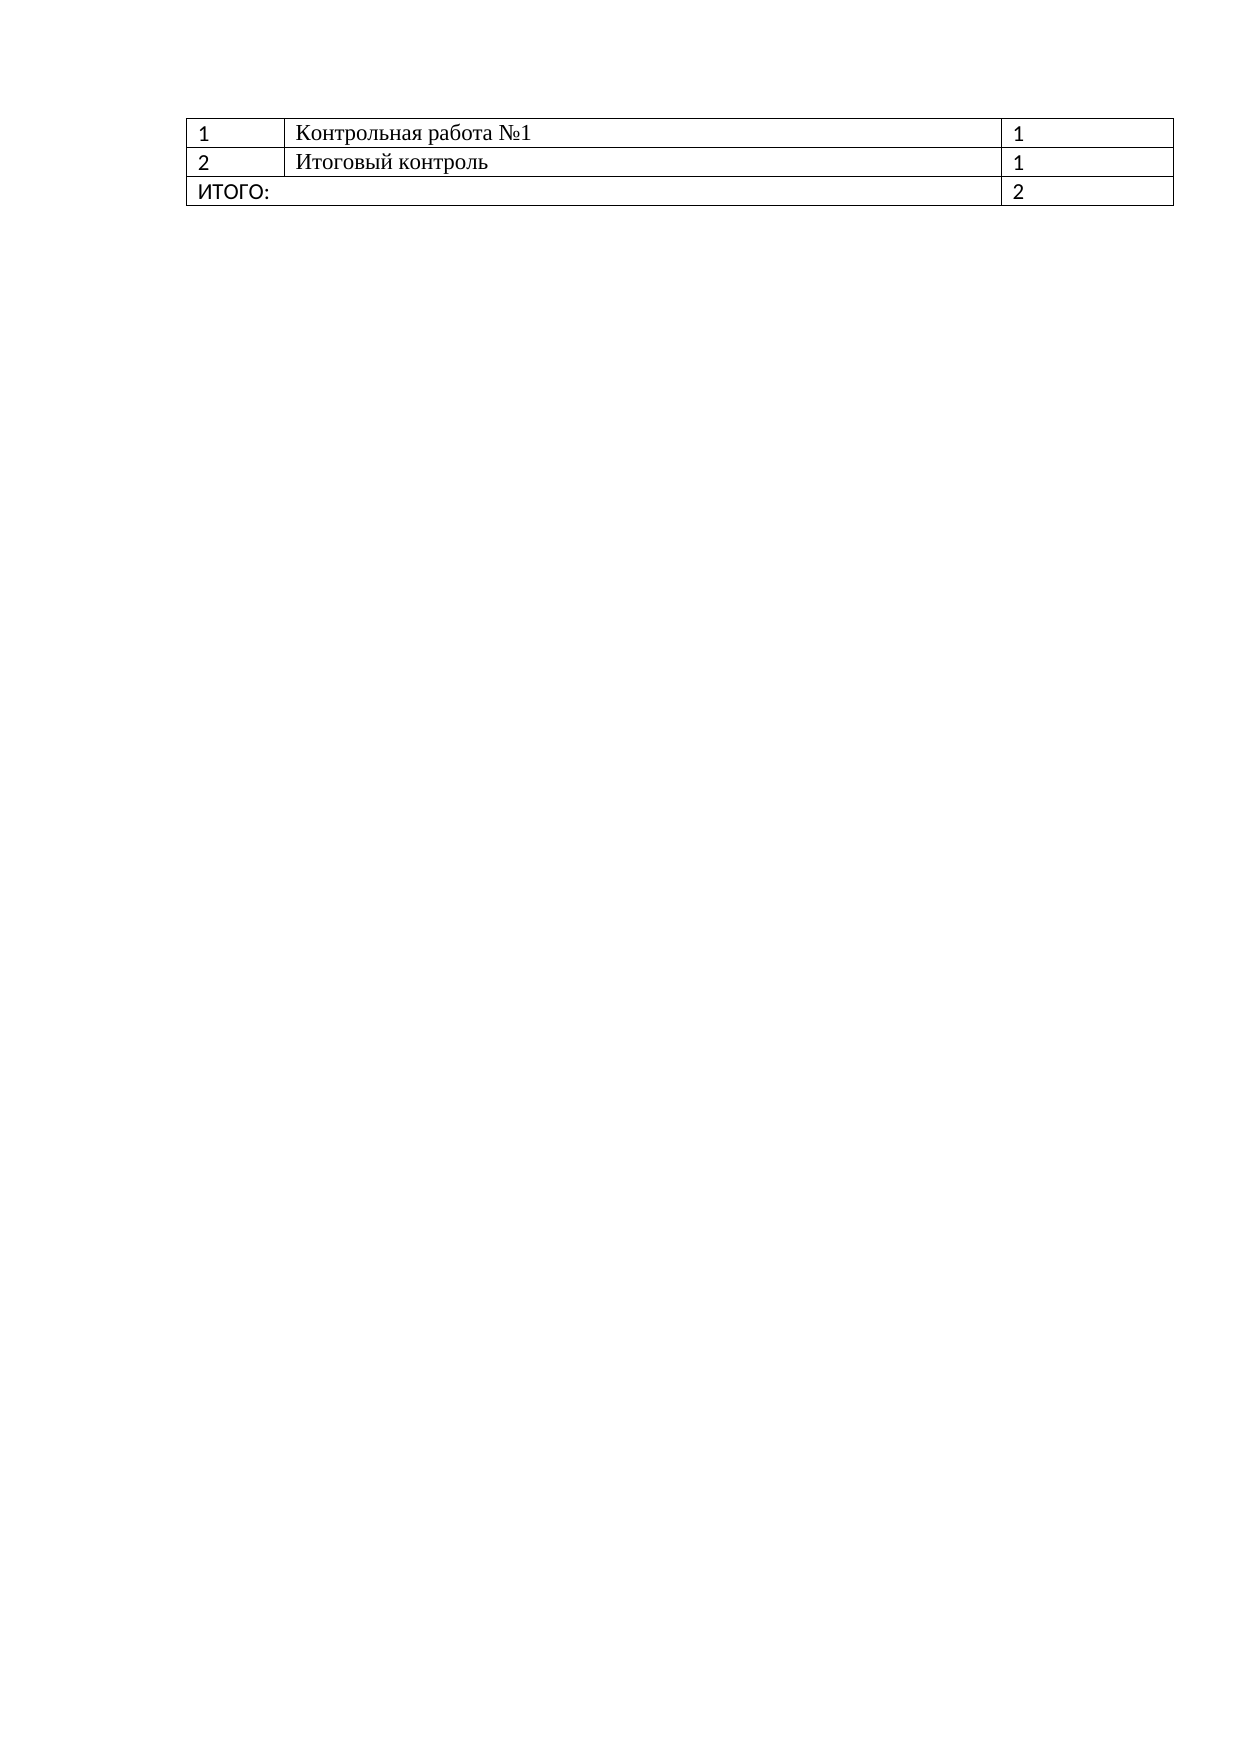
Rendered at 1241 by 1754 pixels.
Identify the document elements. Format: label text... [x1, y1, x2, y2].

table_cell Итоговый контроль [285, 148, 1001, 176]
table_cell Контрольная работа №1 [285, 119, 1001, 147]
table_cell 1 [1002, 148, 1173, 176]
table_cell 2 [187, 148, 284, 176]
table_cell 1 [1002, 119, 1173, 147]
table_cell ИТОГО: [187, 177, 1001, 205]
table_cell 1 [187, 119, 284, 147]
table_cell 2 [1002, 177, 1173, 205]
